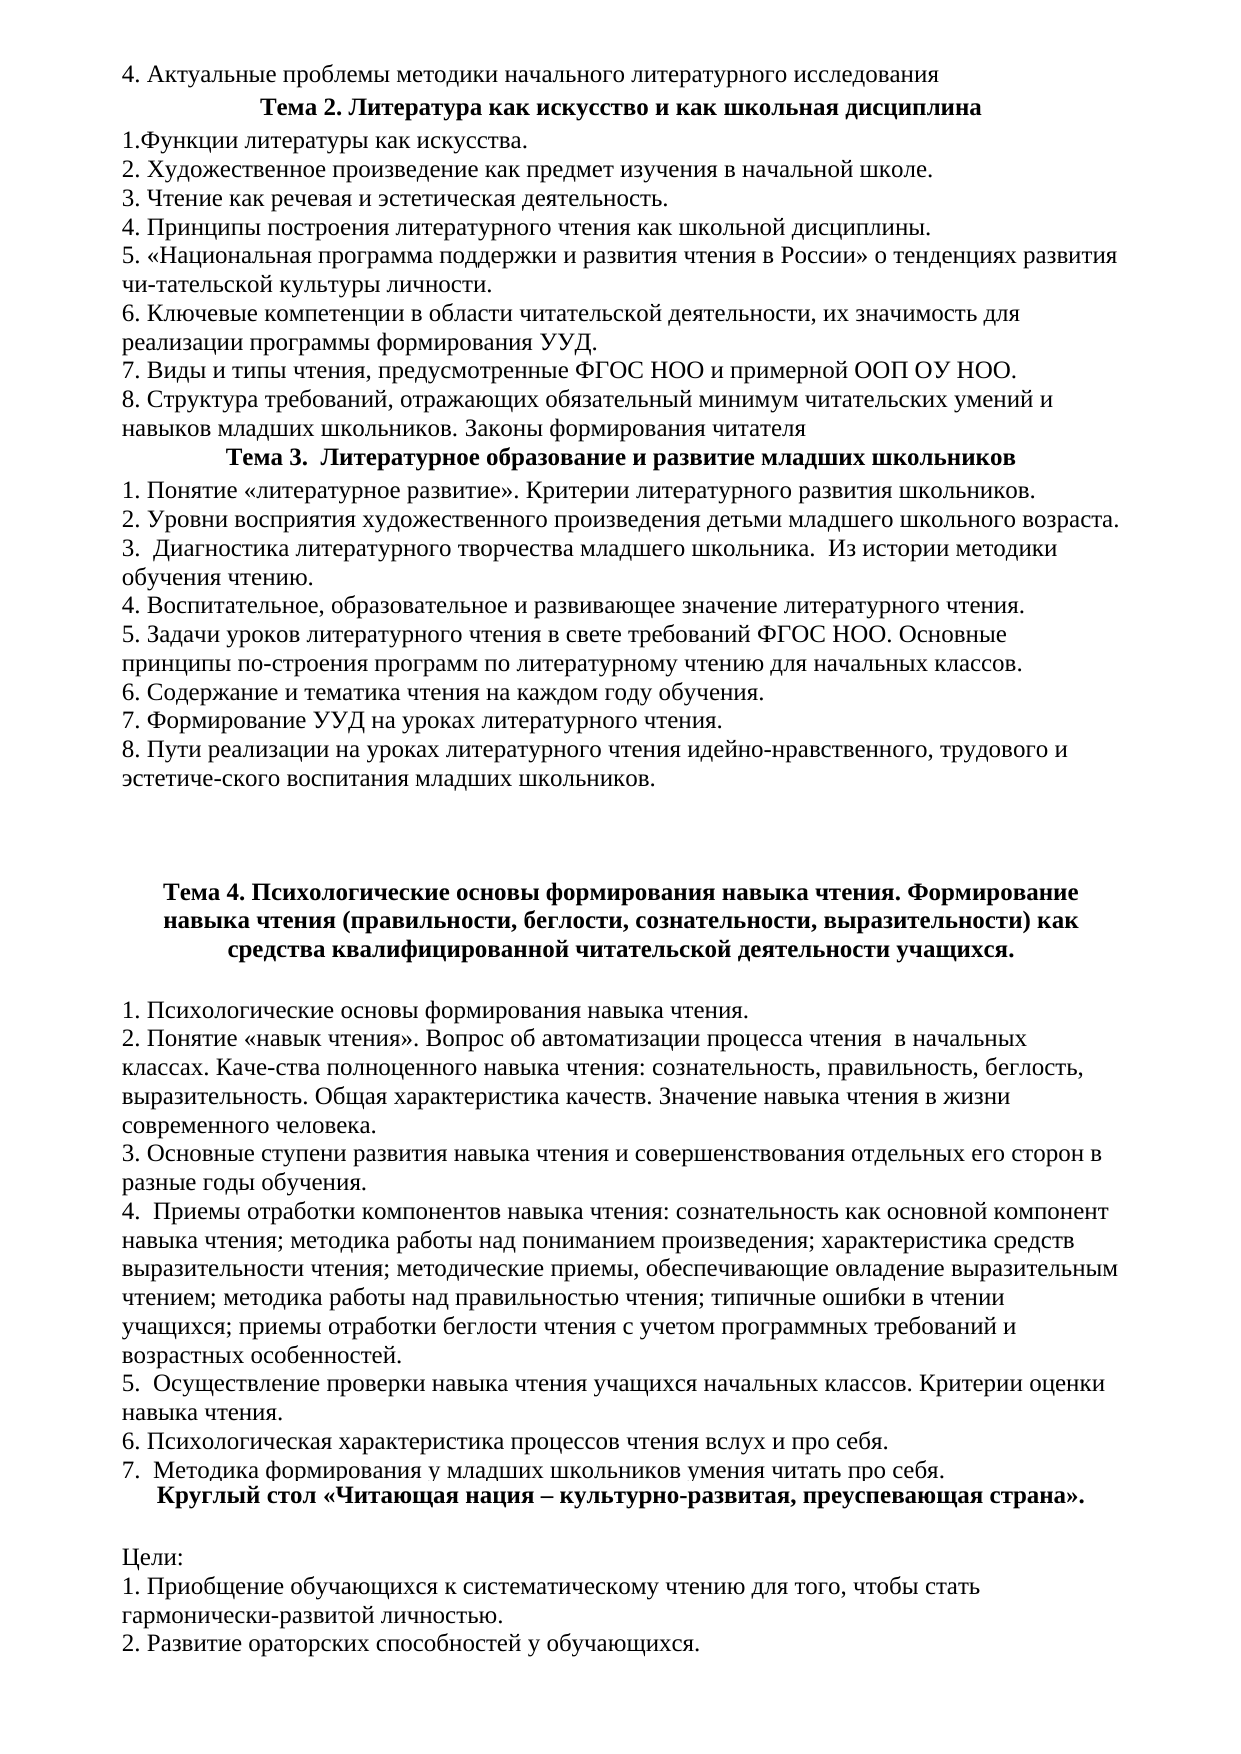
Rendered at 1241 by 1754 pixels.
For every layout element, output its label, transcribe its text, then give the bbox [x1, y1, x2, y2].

table_cell Тема 3. Литературное образование и развитие младших школьников [118, 442, 1124, 476]
table_cell 1. Понятие «литературное развитие». Критерии литературного развития школьников. 2. Уровни восприятия художественного произведения детьми младшего школьного возраста. 3. Диагностика литературного творчества младшего школьника. Из истории методики обучения чтению. 4. Воспитательное, образовательное и развивающее значение литературного чтения. 5. Задачи уроков литературного чтения в свете требований ФГОС НОО. Основные принципы по-строения программ по литературному чтению для начальных классов. 6. Содержание и тематика чтения на каждом году обучения. 7. Формирование УУД на уроках литературного чтения. 8. Пути реализации на уроках литературного чтения идейно-нравственного, трудового и эстетиче-ского воспитания младших школьников. [118, 476, 1124, 877]
table_cell Цели: 1. Приобщение обучающихся к систематическому чтению для того, чтобы стать гармонически-развитой личностью. 2. Развитие ораторских способностей у обучающихся. [118, 1542, 1124, 1662]
table_cell 1.Функции литературы как искусства. 2. Художественное произведение как предмет изучения в начальной школе. 3. Чтение как речевая и эстетическая деятельность. 4. Принципы построения литературного чтения как школьной дисциплины. 5. «Национальная программа поддержки и развития чтения в России» о тенденциях развития чи-тательской культуры личности. 6. Ключевые компетенции в области читательской деятельности, их значимость для реализации программы формирования УУД. 7. Виды и типы чтения, предусмотренные ФГОС НОО и примерной ООП ОУ НОО. 8. Структура требований, отражающих обязательный минимум читательских умений и навыков младших школьников. Законы формирования читателя [118, 125, 1124, 442]
table_header 4. Актуальные проблемы методики начального литературного исследования [118, 59, 1124, 92]
table_cell Круглый стол «Читающая нация – культурно-развитая, преуспевающая страна». [118, 1480, 1124, 1542]
table_cell 1. Психологические основы формирования навыка чтения. 2. Понятие «навык чтения». Вопрос об автоматизации процесса чтения в начальных классах. Каче-ства полноценного навыка чтения: сознательность, правильность, беглость, выразительность. Общая характеристика качеств. Значение навыка чтения в жизни современного человека. 3. Основные ступени развития навыка чтения и совершенствования отдельных его сторон в разные годы обучения. 4. Приемы отработки компонентов навыка чтения: сознательность как основной компонент навыка чтения; методика работы над пониманием произведения; характеристика средств выразительности чтения; методические приемы, обеспечивающие овладение выразительным чтением; методика работы над правильностью чтения; типичные ошибки в чтении учащихся; приемы отработки беглости чтения с учетом программных требований и возрастных особенностей. 5. Осуществление проверки навыка чтения учащихся начальных классов. Критерии оценки навыка чтения. 6. Психологическая характеристика процессов чтения вслух и про себя. 7. Методика формирования у младших школьников умения читать про себя. [118, 995, 1124, 1480]
table_cell Тема 4. Психологические основы формирования навыка чтения. Формирование навыка чтения (правильности, беглости, сознательности, выразительности) как средства квалифицированной читательской деятельности учащихся. [118, 877, 1124, 995]
table_cell Тема 2. Литература как искусство и как школьная дисциплина [118, 92, 1124, 125]
